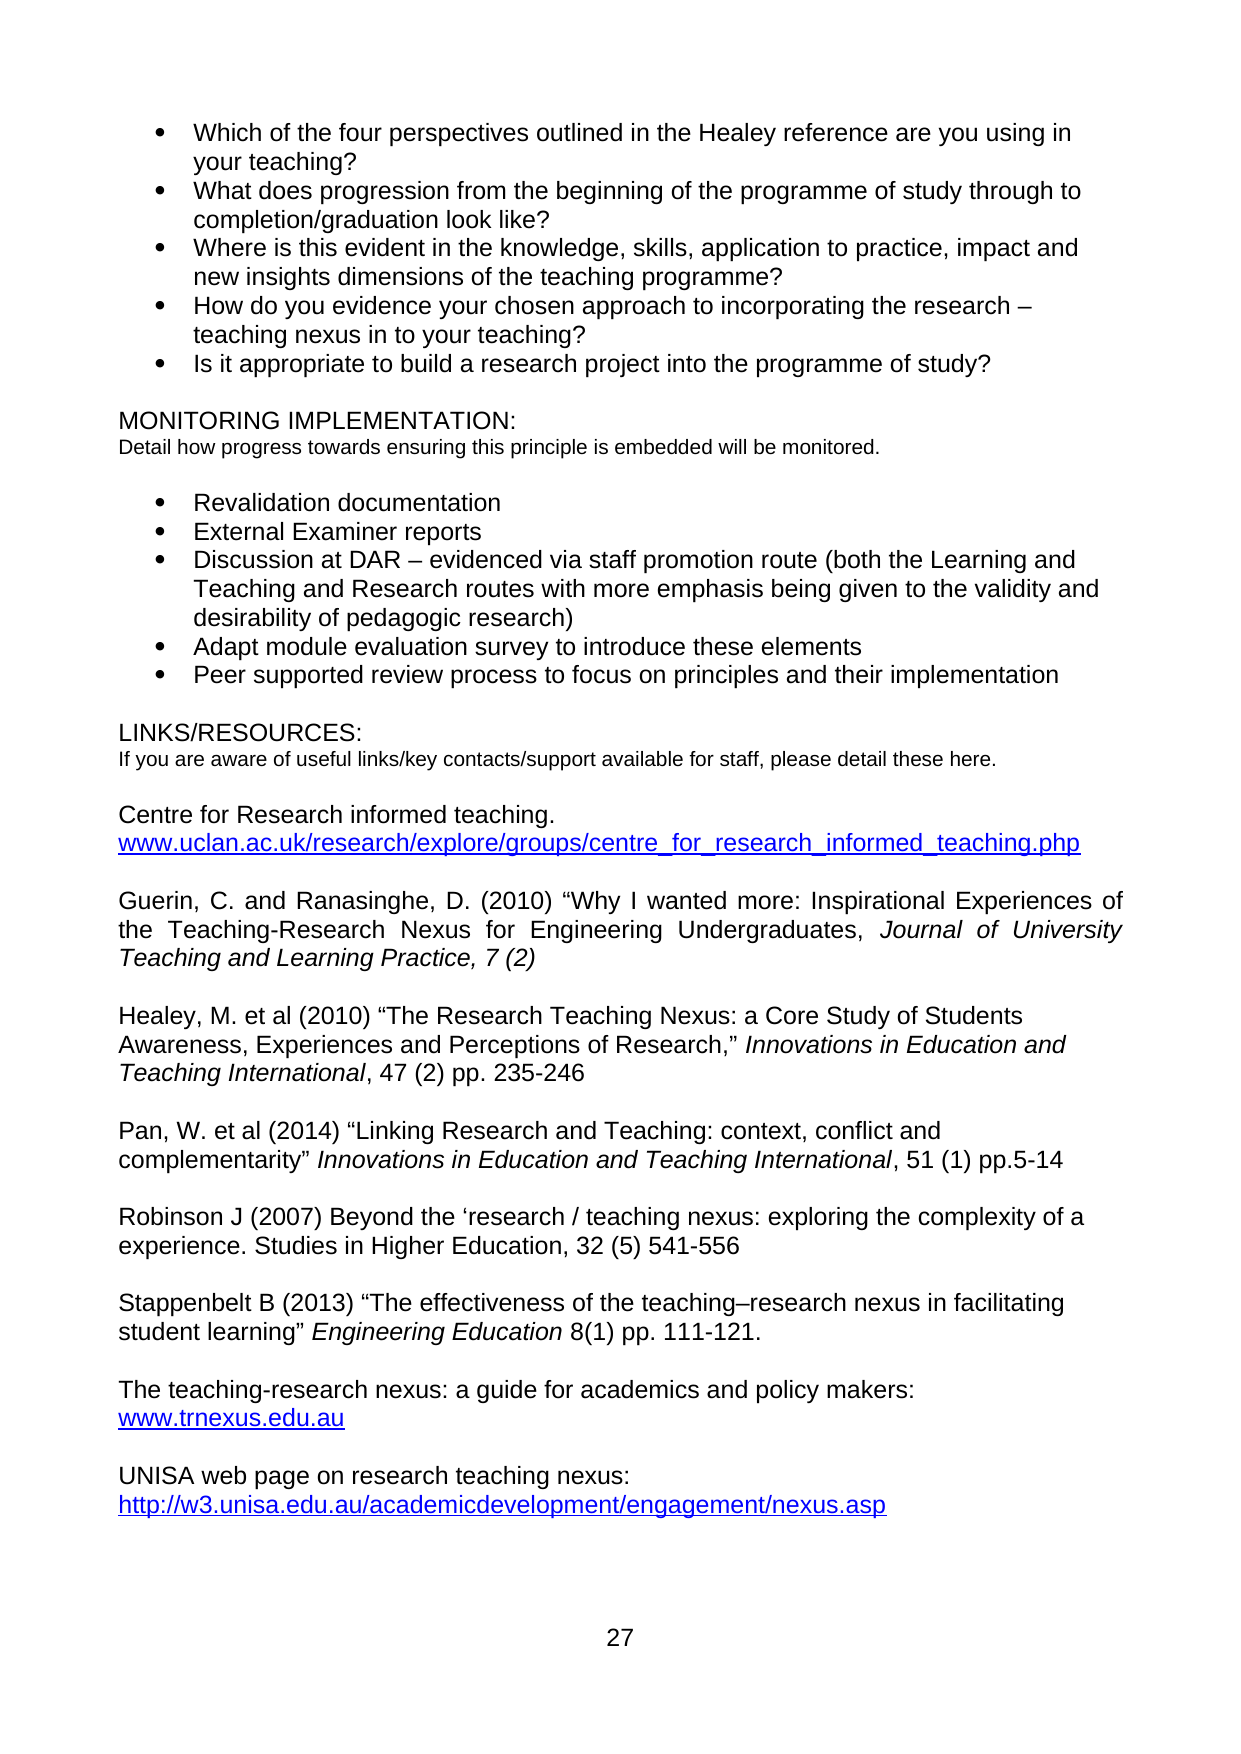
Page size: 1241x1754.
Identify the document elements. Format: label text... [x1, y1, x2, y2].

text If you are aware of useful links/key contacts/support available for staff, please detail these here. [118, 747, 1124, 771]
text The teaching-research nexus: a guide for academics and policy makers: www.trnexus.edu.au [118, 1374, 1124, 1432]
text Pan, W. et al (2014) “Linking Research and Teaching: context, conflict and complementarity” Innovations in Education and Teaching International, 51 (1) pp.5-14 [118, 1116, 1124, 1173]
text Centre for Research informed teaching. www.uclan.ac.uk/research/explore/groups/centre_for_research_informed_teaching.php [118, 799, 1124, 857]
text Stappenbelt B (2013) “The effectiveness of the teaching–research nexus in facilitating student learning” Engineering Education 8(1) pp. 111-121. [118, 1288, 1124, 1346]
list Adapt module evaluation survey to introduce these elements [156, 632, 1124, 661]
list How do you evidence your chosen approach to incorporating the research – teaching nexus in to your teaching? [156, 291, 1124, 348]
text Detail how progress towards ensuring this principle is embedded will be monitored. [118, 435, 1124, 459]
list Is it appropriate to build a research project into the programme of study? [156, 348, 1124, 377]
list What does progression from the beginning of the programme of study through to completion/graduation look like? [156, 176, 1124, 233]
list Where is this evident in the knowledge, skills, application to practice, impact and new insights dimensions of the teaching programme? [156, 233, 1124, 291]
text LINKS/RESOURCES: [118, 718, 1124, 747]
text MONITORING IMPLEMENTATION: [118, 406, 1124, 435]
text Healey, M. et al (2010) “The Research Teaching Nexus: a Core Study of Students Awareness, Experiences and Perceptions of Research,” Innovations in Education and Teaching International, 47 (2) pp. 235-246 [118, 1001, 1124, 1087]
list Revalidation documentation [156, 488, 1124, 516]
list External Examiner reports [156, 516, 1124, 545]
list Which of the four perspectives outlined in the Healey reference are you using in your teaching? [156, 118, 1124, 176]
text Guerin, C. and Ranasinghe, D. (2010) “Why I wanted more: Inspirational Experiences of the Teaching-Research Nexus for Engineering Undergraduates, Journal of University Teaching and Learning Practice, 7 (2) [118, 886, 1124, 972]
text UNISA web page on research teaching nexus: http://w3.unisa.edu.au/academicdevelopment/engagement/nexus.asp [118, 1461, 1124, 1518]
text Robinson J (2007) Beyond the ‘research / teaching nexus: exploring the complexity of a experience. Studies in Higher Education, 32 (5) 541-556 [118, 1202, 1124, 1259]
list Discussion at DAR – evidenced via staff promotion route (both the Learning and Teaching and Research routes with more emphasis being given to the validity and desirability of pedagogic research) [156, 545, 1124, 632]
list Peer supported review process to focus on principles and their implementation [156, 661, 1124, 689]
